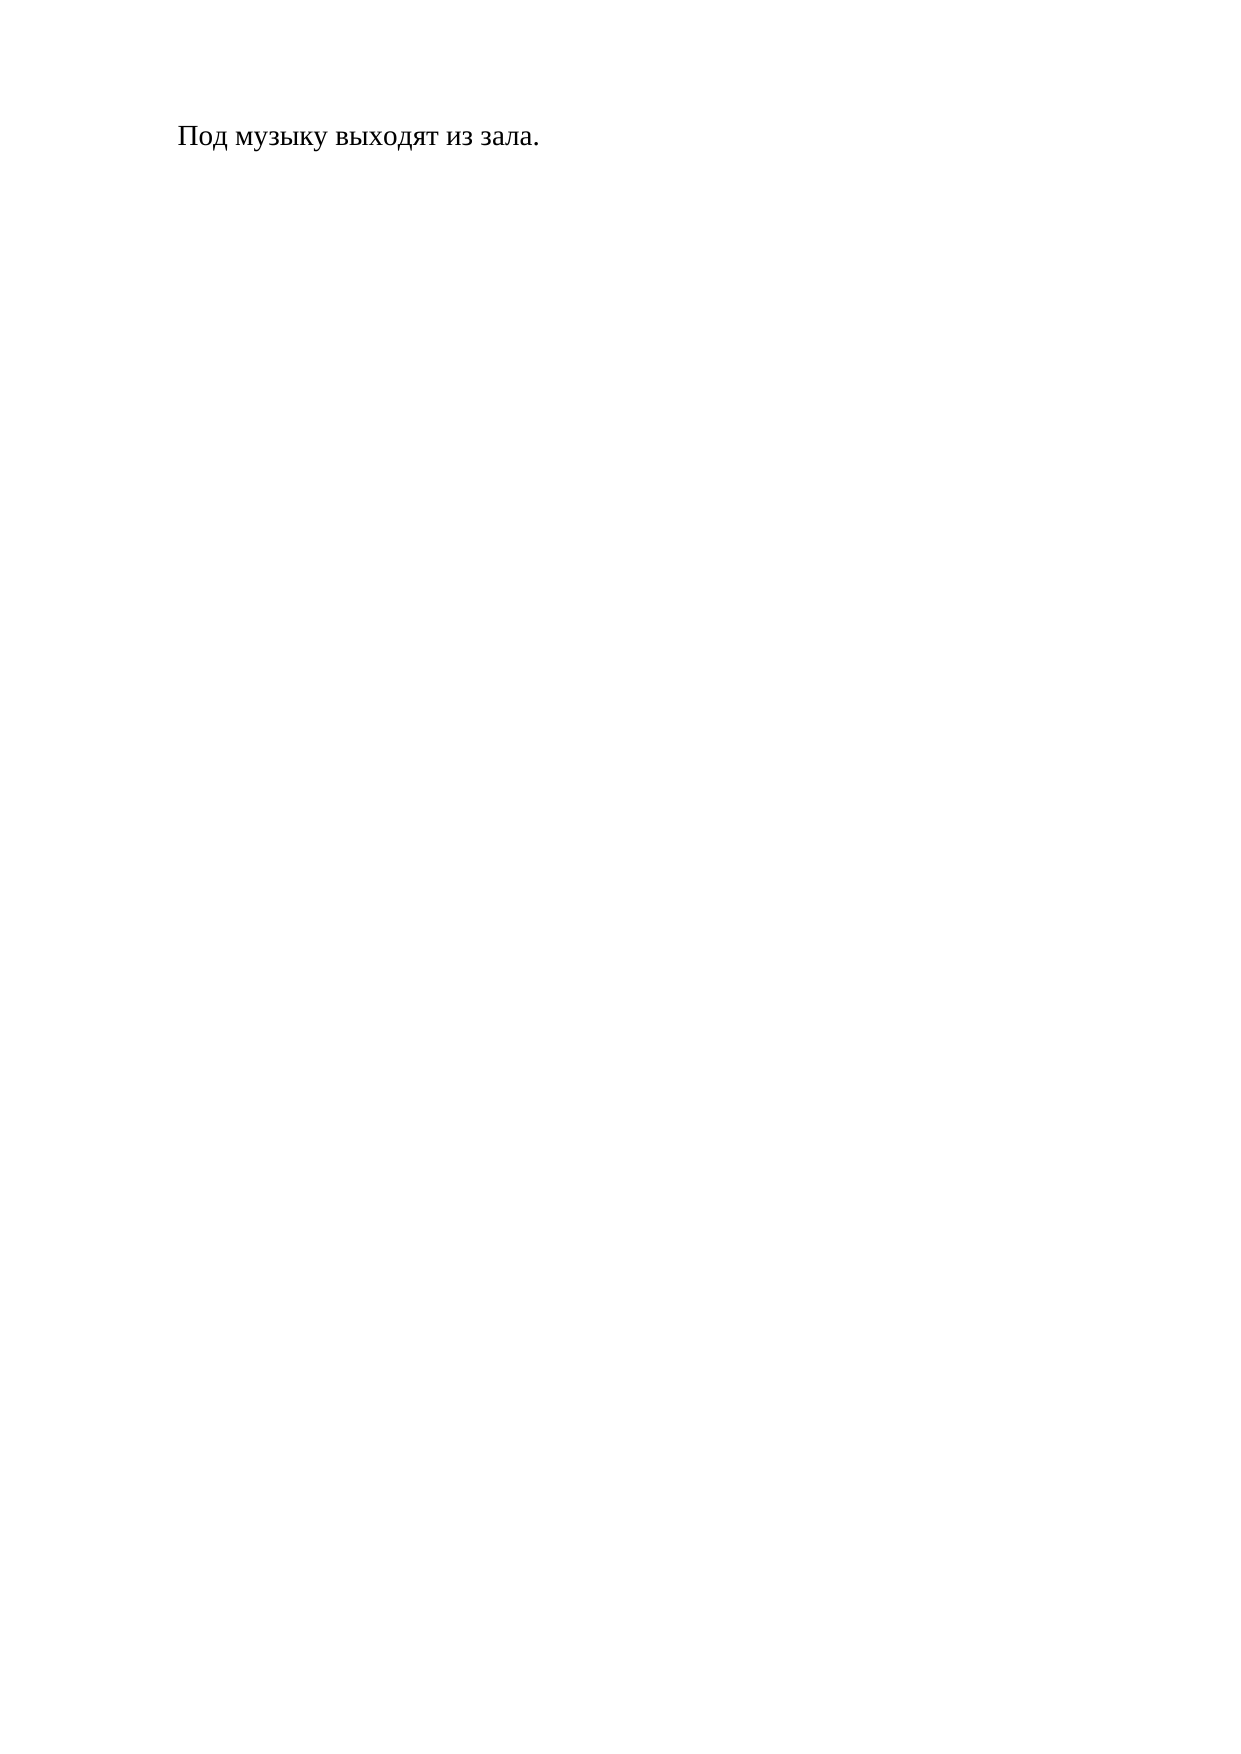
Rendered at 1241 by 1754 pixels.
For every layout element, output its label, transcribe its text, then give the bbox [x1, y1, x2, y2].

text Под музыку выходят из зала. [177, 118, 1152, 152]
